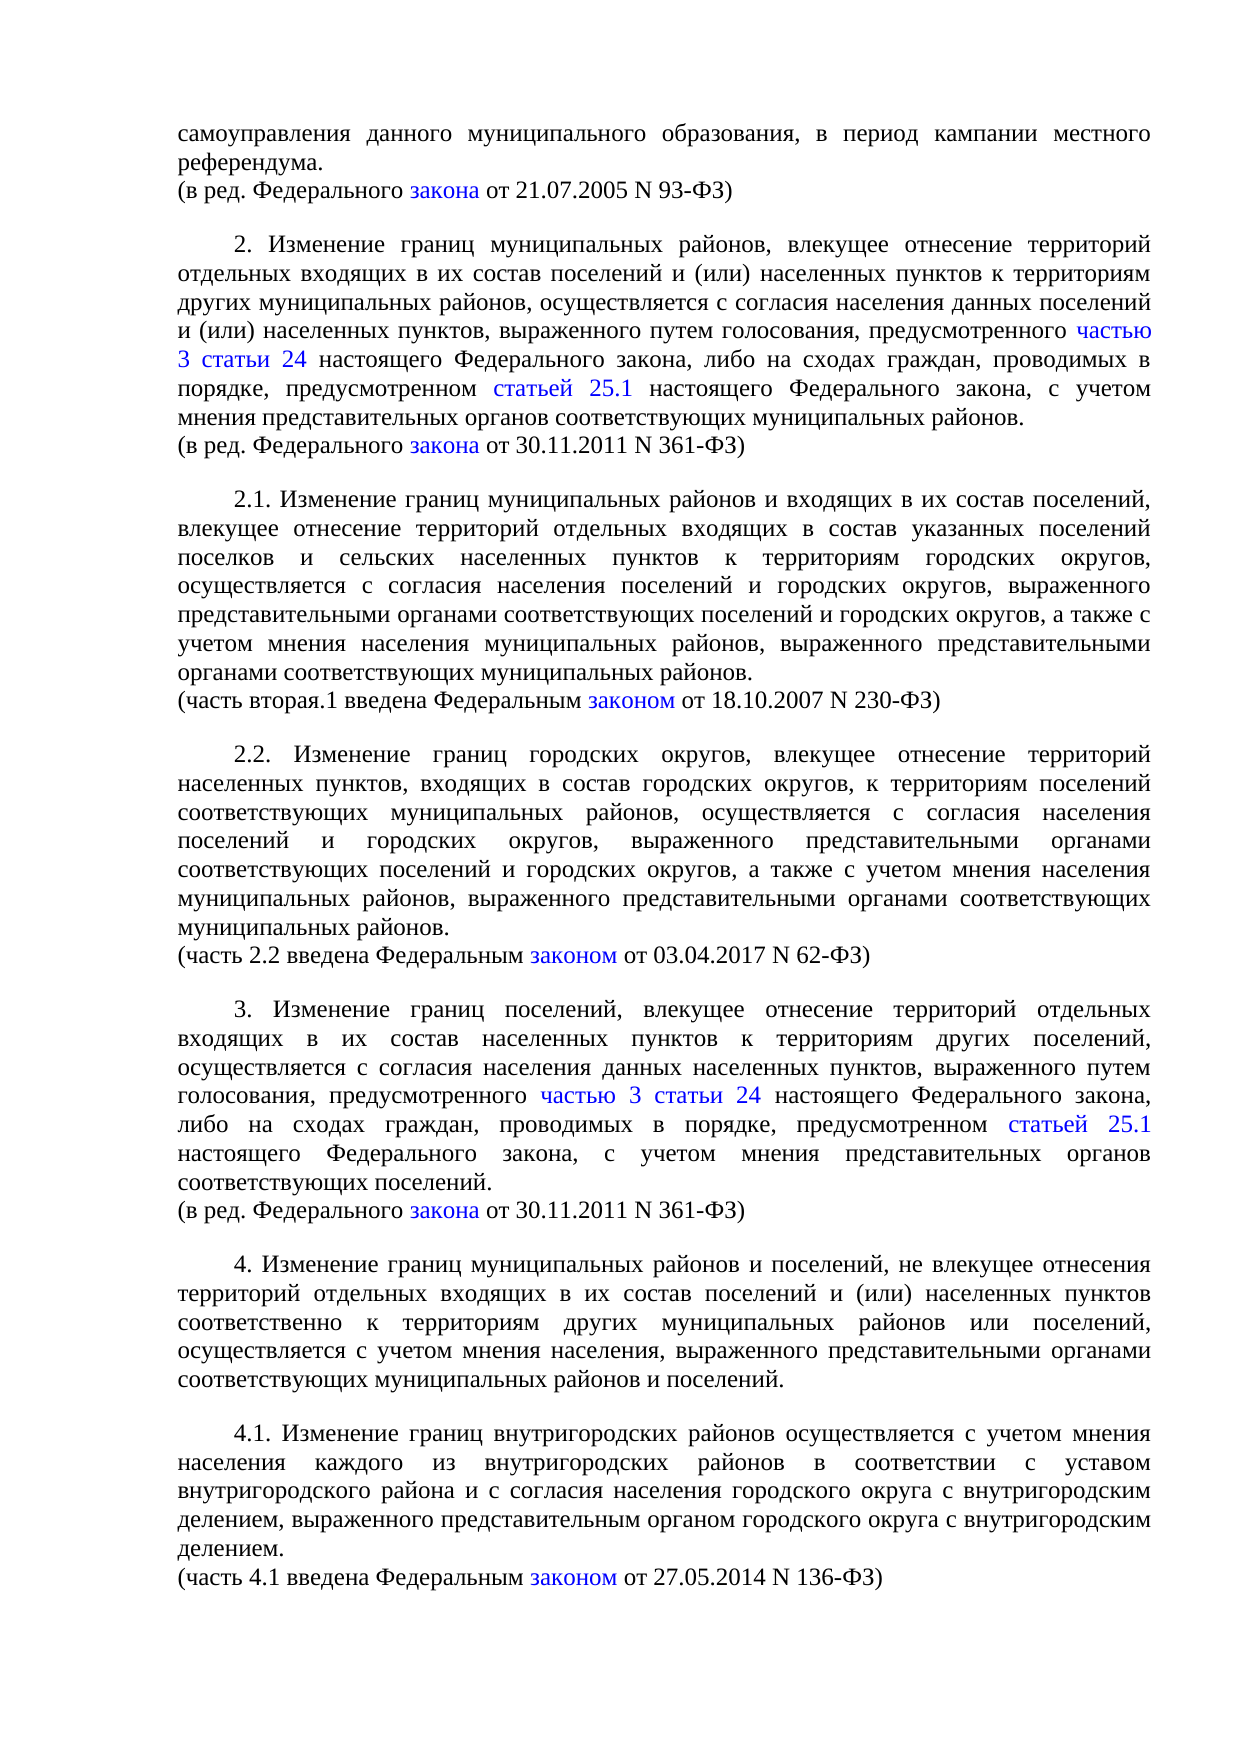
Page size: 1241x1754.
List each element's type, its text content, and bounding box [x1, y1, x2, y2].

text 2.1. Изменение границ муниципальных районов и входящих в их состав поселений, влекущее отнесение территорий отдельных входящих в состав указанных поселений поселков и сельских населенных пунктов к территориям городских округов, осуществляется с согласия населения поселений и городских округов, выраженного представительными органами соответствующих поселений и городских округов, а также с учетом мнения населения муниципальных районов, выраженного представительными органами соответствующих муниципальных районов. [177, 484, 1152, 686]
text (часть 2.2 введена Федеральным законом от 03.04.2017 N 62-ФЗ) [177, 941, 1152, 969]
text (в ред. Федерального закона от 30.11.2011 N 361-ФЗ) [177, 1196, 1152, 1224]
text (в ред. Федерального закона от 21.07.2005 N 93-ФЗ) [177, 176, 1152, 204]
text 2.2. Изменение границ городских округов, влекущее отнесение территорий населенных пунктов, входящих в состав городских округов, к территориям поселений соответствующих муниципальных районов, осуществляется с согласия населения поселений и городских округов, выраженного представительными органами соответствующих поселений и городских округов, а также с учетом мнения населения муниципальных районов, выраженного представительными органами соответствующих муниципальных районов. [177, 739, 1152, 941]
text (часть 4.1 введена Федеральным законом от 27.05.2014 N 136-ФЗ) [177, 1562, 1152, 1591]
text (часть вторая.1 введена Федеральным законом от 18.10.2007 N 230-ФЗ) [177, 686, 1152, 714]
text 3. Изменение границ поселений, влекущее отнесение территорий отдельных входящих в их состав населенных пунктов к территориям других поселений, осуществляется с согласия населения данных населенных пунктов, выраженного путем голосования, предусмотренного частью 3 статьи 24 настоящего Федерального закона, либо на сходах граждан, проводимых в порядке, предусмотренном статьей 25.1 настоящего Федерального закона, с учетом мнения представительных органов соответствующих поселений. [177, 994, 1152, 1196]
text 4.1. Изменение границ внутригородских районов осуществляется с учетом мнения населения каждого из внутригородских районов в соответствии с уставом внутригородского района и с согласия населения городского округа с внутригородским делением, выраженного представительным органом городского округа с внутригородским делением. [177, 1418, 1152, 1562]
text 4. Изменение границ муниципальных районов и поселений, не влекущее отнесения территорий отдельных входящих в их состав поселений и (или) населенных пунктов соответственно к территориям других муниципальных районов или поселений, осуществляется с учетом мнения населения, выраженного представительными органами соответствующих муниципальных районов и поселений. [177, 1249, 1152, 1393]
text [177, 118, 1152, 176]
text (в ред. Федерального закона от 30.11.2011 N 361-ФЗ) [177, 431, 1152, 459]
text 2. Изменение границ муниципальных районов, влекущее отнесение территорий отдельных входящих в их состав поселений и (или) населенных пунктов к территориям других муниципальных районов, осуществляется с согласия населения данных поселений и (или) населенных пунктов, выраженного путем голосования, предусмотренного частью 3 статьи 24 настоящего Федерального закона, либо на сходах граждан, проводимых в порядке, предусмотренном статьей 25.1 настоящего Федерального закона, с учетом мнения представительных органов соответствующих муниципальных районов. [177, 229, 1152, 431]
